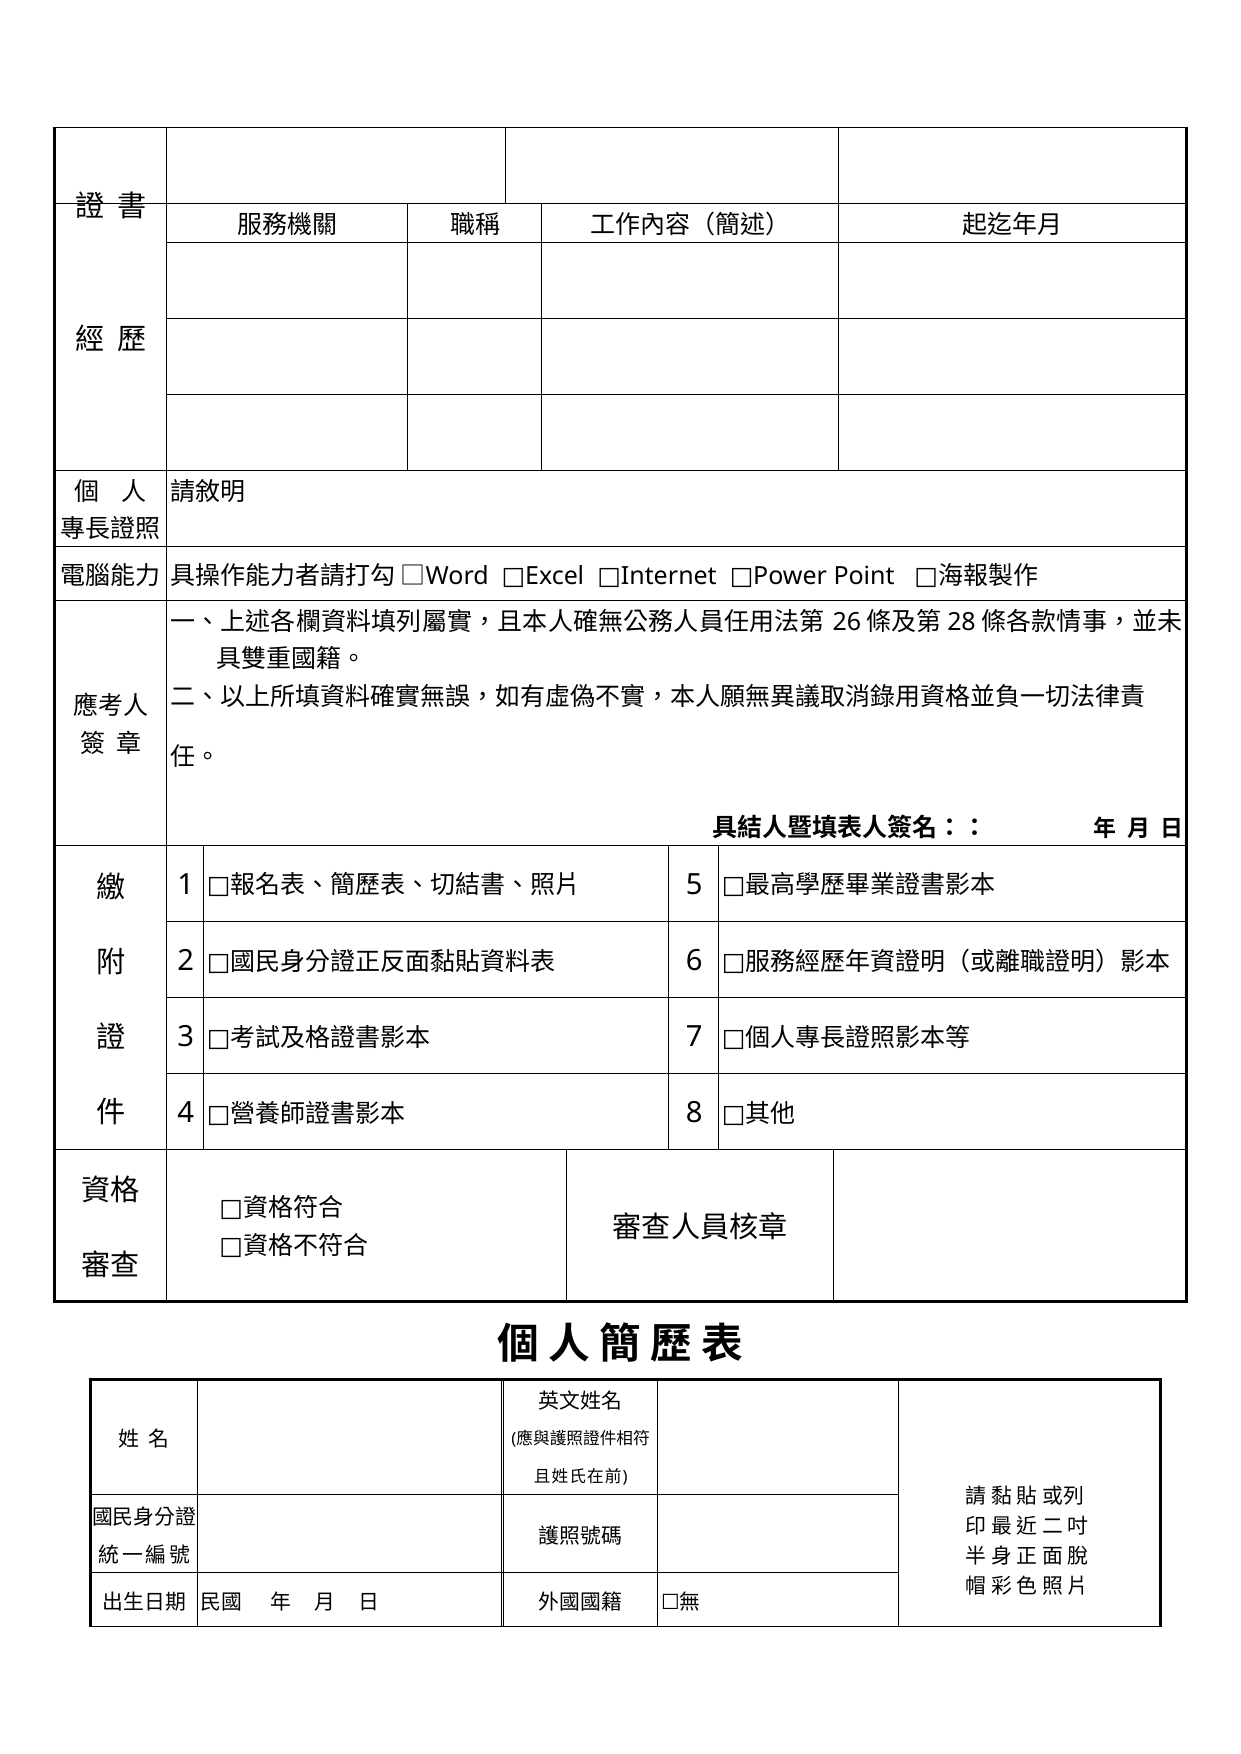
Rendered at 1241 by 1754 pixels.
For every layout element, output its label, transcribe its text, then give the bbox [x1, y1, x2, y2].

table_cell □營養師證書影本 [204, 1074, 668, 1149]
table_header [198, 1381, 501, 1493]
table_header 英文姓名 (應與護照證件相符且姓氏在前) [504, 1381, 657, 1493]
table_cell [408, 243, 541, 318]
table_cell [839, 395, 1185, 470]
table_cell [839, 319, 1185, 394]
table_cell 一、上述各欄資料填列屬實，且本人確無公務人員任用法第26條及第28條各款情事，並未具雙重國籍。 二、以上所填資料確實無誤，如有虛偽不實，本人願無異議取消錄用資格並負一切法律責任。 具結人暨填表人簽名：： 年 月 日 [167, 601, 1185, 844]
table_cell 資格 審查 [56, 1150, 166, 1300]
table_cell □服務經歷年資證明（或離職證明）影本 [719, 922, 1185, 997]
table_cell 電腦能力 [56, 547, 166, 600]
table_cell □最高學歷畢業證書影本 [719, 846, 1185, 921]
table_cell 護照號碼 [504, 1495, 657, 1572]
table_cell 起迄年月 [839, 204, 1185, 242]
table_cell 3 [167, 998, 203, 1073]
table_cell 出生日期 (以上欄位應與戶籍登記相符) [92, 1573, 197, 1626]
text 個 人 簡 歷 表 [89, 1303, 1152, 1378]
table_cell [658, 1495, 898, 1572]
table_cell [542, 319, 838, 394]
table_cell [542, 243, 838, 318]
table_cell [839, 243, 1185, 318]
table_cell 1 [167, 846, 203, 921]
table_cell [408, 395, 541, 470]
table_cell [167, 395, 407, 470]
table_cell □國民身分證正反面黏貼資料表 [204, 922, 668, 997]
table_cell 8 [669, 1074, 718, 1149]
table_cell [542, 395, 838, 470]
table_cell □考試及格證書影本 [204, 998, 668, 1073]
table_cell [408, 319, 541, 394]
table_cell 7 [669, 998, 718, 1073]
table_header 姓 名 [92, 1381, 197, 1493]
table_cell 國民身分證 統一編號 [92, 1495, 197, 1572]
table_cell □個人專長證照影本等 [719, 998, 1185, 1073]
table_cell □資格符合 □資格不符合 [167, 1150, 566, 1300]
table_cell □其他 [719, 1074, 1185, 1149]
table_cell [506, 128, 838, 203]
table_cell 服務機關 [167, 204, 407, 242]
table_cell 請敘明 [167, 471, 1185, 546]
table_cell [834, 1150, 1185, 1300]
table_cell 工作內容（簡述） [542, 204, 838, 242]
table_cell 具操作能力者請打勾 □Word □Excel □Internet □Power Point □海報製作 [167, 547, 1185, 600]
table_cell 民國 年 月 日 [198, 1573, 501, 1626]
table_cell □報名表、簡歷表、切結書、照片 [204, 846, 668, 921]
table_cell [839, 128, 1185, 203]
table_cell [167, 319, 407, 394]
table_cell 6 [669, 922, 718, 997]
table_cell 應考人 簽 章 [56, 601, 166, 844]
table_cell 審查人員核章 [567, 1150, 833, 1300]
table_cell 4 [167, 1074, 203, 1149]
table_cell 經 歷 [56, 204, 166, 470]
table_cell 2 [167, 922, 203, 997]
table_cell 外國國籍 (請勾選) [504, 1573, 657, 1626]
table_header [658, 1381, 898, 1493]
table_cell 5 [669, 846, 718, 921]
table_cell [167, 128, 505, 203]
table_cell 繳 附 證 件 [56, 846, 166, 1149]
table_cell [167, 243, 407, 318]
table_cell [658, 1573, 898, 1626]
table_cell 職稱 [408, 204, 541, 242]
table_cell [198, 1495, 501, 1572]
table_header [899, 1381, 1159, 1626]
table_cell 個 人 專長證照 [56, 471, 166, 546]
